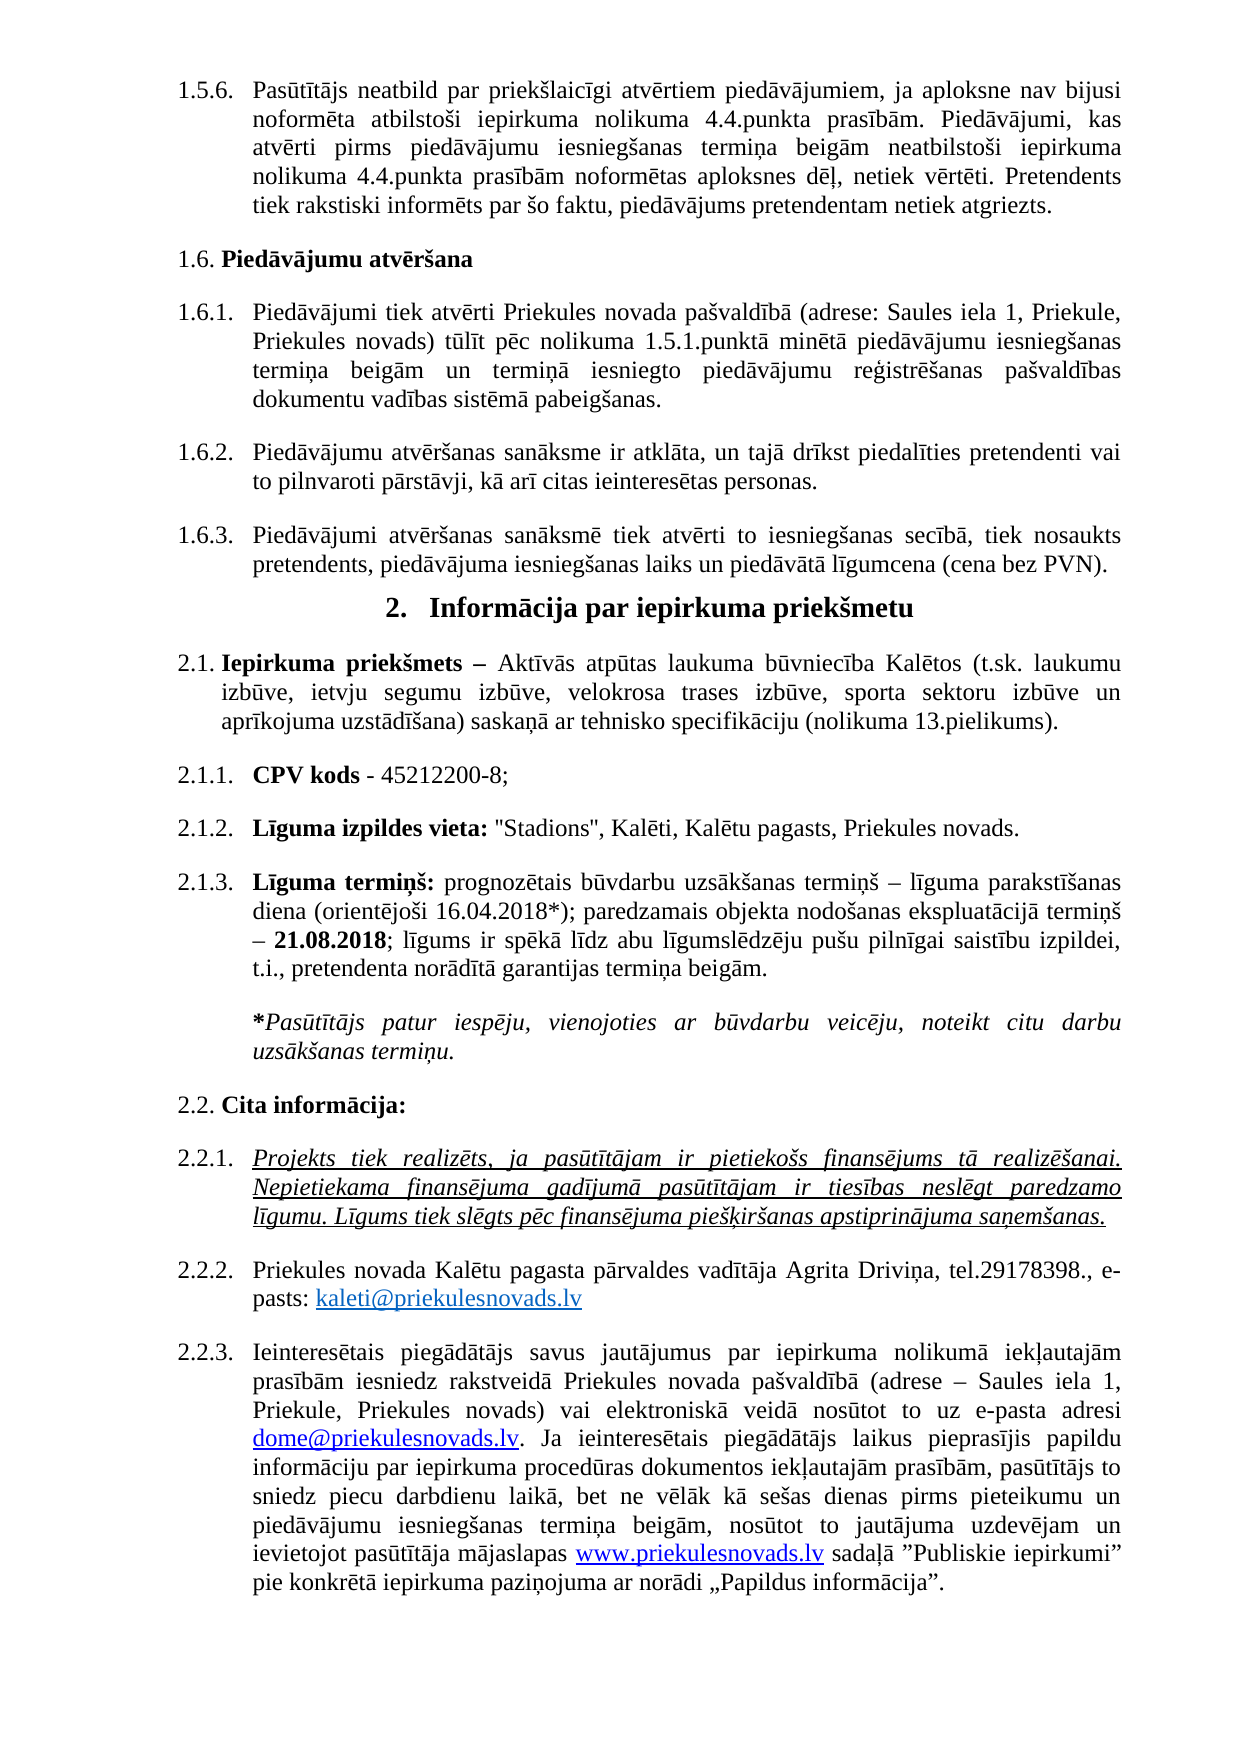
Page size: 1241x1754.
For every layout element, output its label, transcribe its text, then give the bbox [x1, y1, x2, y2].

subtitle Pasūtītājs neatbild par priekšlaicīgi atvērtiem piedāvājumiem, ja aploksne nav bijusi noformēta atbilstoši iepirkuma nolikuma 4.4.punkta prasībām. Piedāvājumi, kas atvērti pirms piedāvājumu iesniegšanas termiņa beigām neatbilstoši iepirkuma nolikuma 4.4.punkta prasībām noformētas aploksnes dēļ, netiek vērtēti. Pretendents tiek rakstiski informēts par šo faktu, piedāvājums pretendentam netiek atgriezts. [177, 75, 1122, 219]
subtitle Līguma izpildes vieta: ''Stadions'', Kalēti, Kalētu pagasts, Priekules novads. [177, 813, 1122, 842]
subtitle Informācija par iepirkuma priekšmetu [177, 590, 1122, 623]
subtitle Ieinteresētais piegādātājs savus jautājumus par iepirkuma nolikumā iekļautajām prasībām iesniedz rakstveidā Priekules novada pašvaldībā (adrese – Saules iela 1, Priekule, Priekules novads) vai elektroniskā veidā nosūtot to uz e-pasta adresi dome@priekulesnovads.lv. Ja ieinteresētais piegādātājs laikus pieprasījis papildu informāciju par iepirkuma procedūras dokumentos iekļautajām prasībām, pasūtītājs to sniedz piecu darbdienu laikā, bet ne vēlāk kā sešas dienas pirms pieteikumu un piedāvājumu iesniegšanas termiņa beigām, nosūtot to jautājuma uzdevējam un ievietojot pasūtītāja mājaslapas www.priekulesnovads.lv sadaļā ”Publiskie iepirkumi” pie konkrētā iepirkuma paziņojuma ar norādi „Papildus informācija”. [177, 1337, 1122, 1596]
subtitle Piedāvājumu atvēršana [177, 244, 1122, 272]
subtitle Priekules novada Kalētu pagasta pārvaldes vadītāja Agrita Driviņa, tel.29178398., e-pasts: kaleti@priekulesnovads.lv [177, 1255, 1122, 1312]
subtitle CPV kods - 45212200-8; [177, 760, 1122, 788]
subtitle Projekts tiek realizēts, ja pasūtītājam ir pietiekošs finansējums tā realizēšanai. Nepietiekama finansējuma gadījumā pasūtītājam ir tiesības neslēgt paredzamo līgumu. Līgums tiek slēgts pēc finansējuma piešķiršanas apstiprinājuma saņemšanas. [177, 1143, 1122, 1230]
subtitle Cita informācija: [177, 1090, 1122, 1118]
subtitle Piedāvājumi tiek atvērti Priekules novada pašvaldībā (adrese: Saules iela 1, Priekule, Priekules novads) tūlīt pēc nolikuma 1.5.1.punktā minētā piedāvājumu iesniegšanas termiņa beigām un termiņā iesniegto piedāvājumu reģistrēšanas pašvaldības dokumentu vadības sistēmā pabeigšanas. [177, 297, 1122, 412]
subtitle Piedāvājumi atvēršanas sanāksmē tiek atvērti to iesniegšanas secībā, tiek nosaukts pretendents, piedāvājuma iesniegšanas laiks un piedāvātā līgumcena (cena bez PVN). [177, 520, 1122, 577]
subtitle Līguma termiņš: prognozētais būvdarbu uzsākšanas termiņš – līguma parakstīšanas diena (orientējoši 16.04.2018*); paredzamais objekta nodošanas ekspluatācijā termiņš – 21.08.2018; līgums ir spēkā līdz abu līgumslēdzēju pušu pilnīgai saistību izpildei, t.i., pretendenta norādītā garantijas termiņa beigām. [177, 867, 1122, 982]
subtitle *Pasūtītājs patur iespēju, vienojoties ar būvdarbu veicēju, noteikt citu darbu uzsākšanas termiņu. [252, 1007, 1122, 1065]
subtitle Iepirkuma priekšmets – Aktīvās atpūtas laukuma būvniecība Kalētos (t.sk. laukumu izbūve, ietvju segumu izbūve, velokrosa trases izbūve, sporta sektoru izbūve un aprīkojuma uzstādīšana) saskaņā ar tehnisko specifikāciju (nolikuma 13.pielikums). [177, 648, 1122, 735]
subtitle Piedāvājumu atvēršanas sanāksme ir atklāta, un tajā drīkst piedalīties pretendenti vai to pilnvaroti pārstāvji, kā arī citas ieinteresētas personas. [177, 437, 1122, 495]
